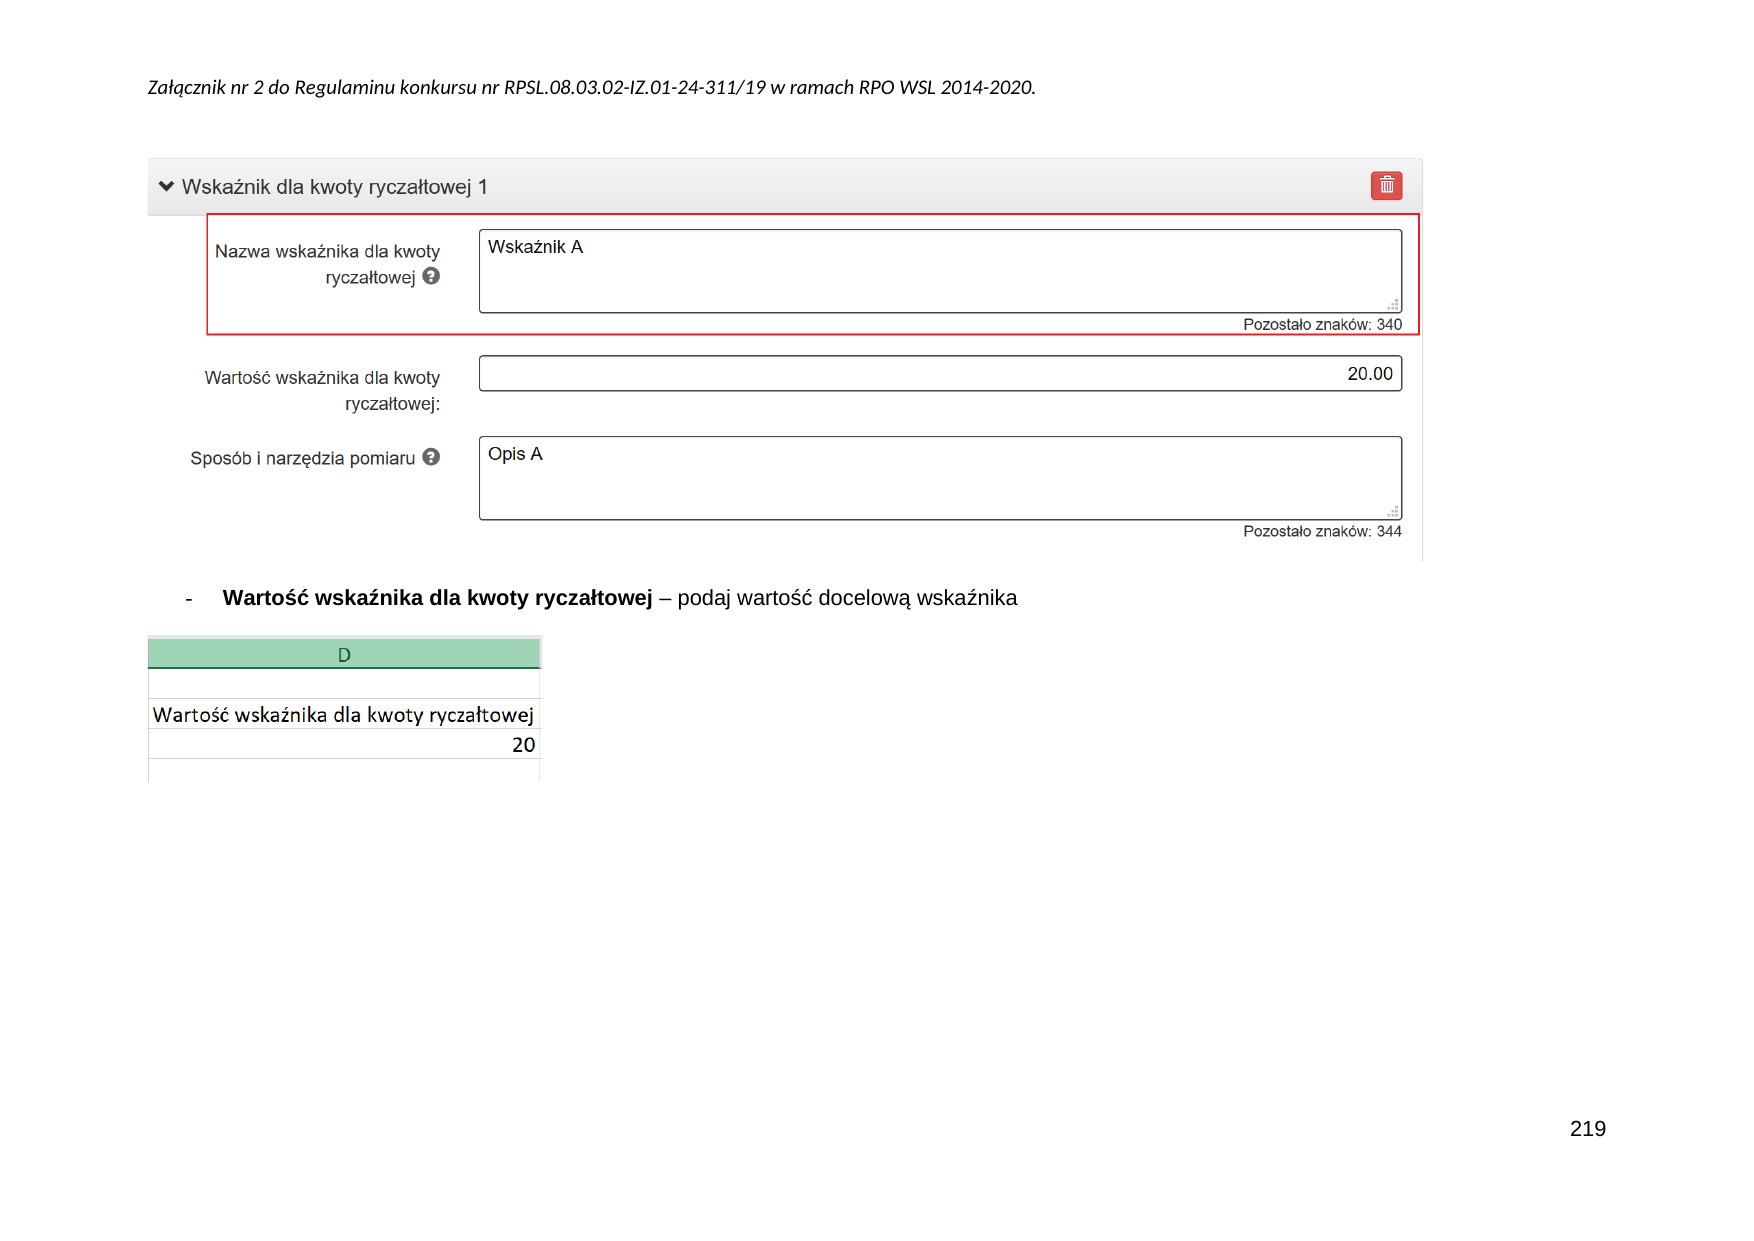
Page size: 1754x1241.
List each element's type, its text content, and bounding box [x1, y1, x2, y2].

picture [147, 635, 543, 782]
list Wartość wskaźnika dla kwoty ryczałtowej – podaj wartość docelową wskaźnika [185, 585, 1606, 610]
picture [147, 158, 1428, 561]
